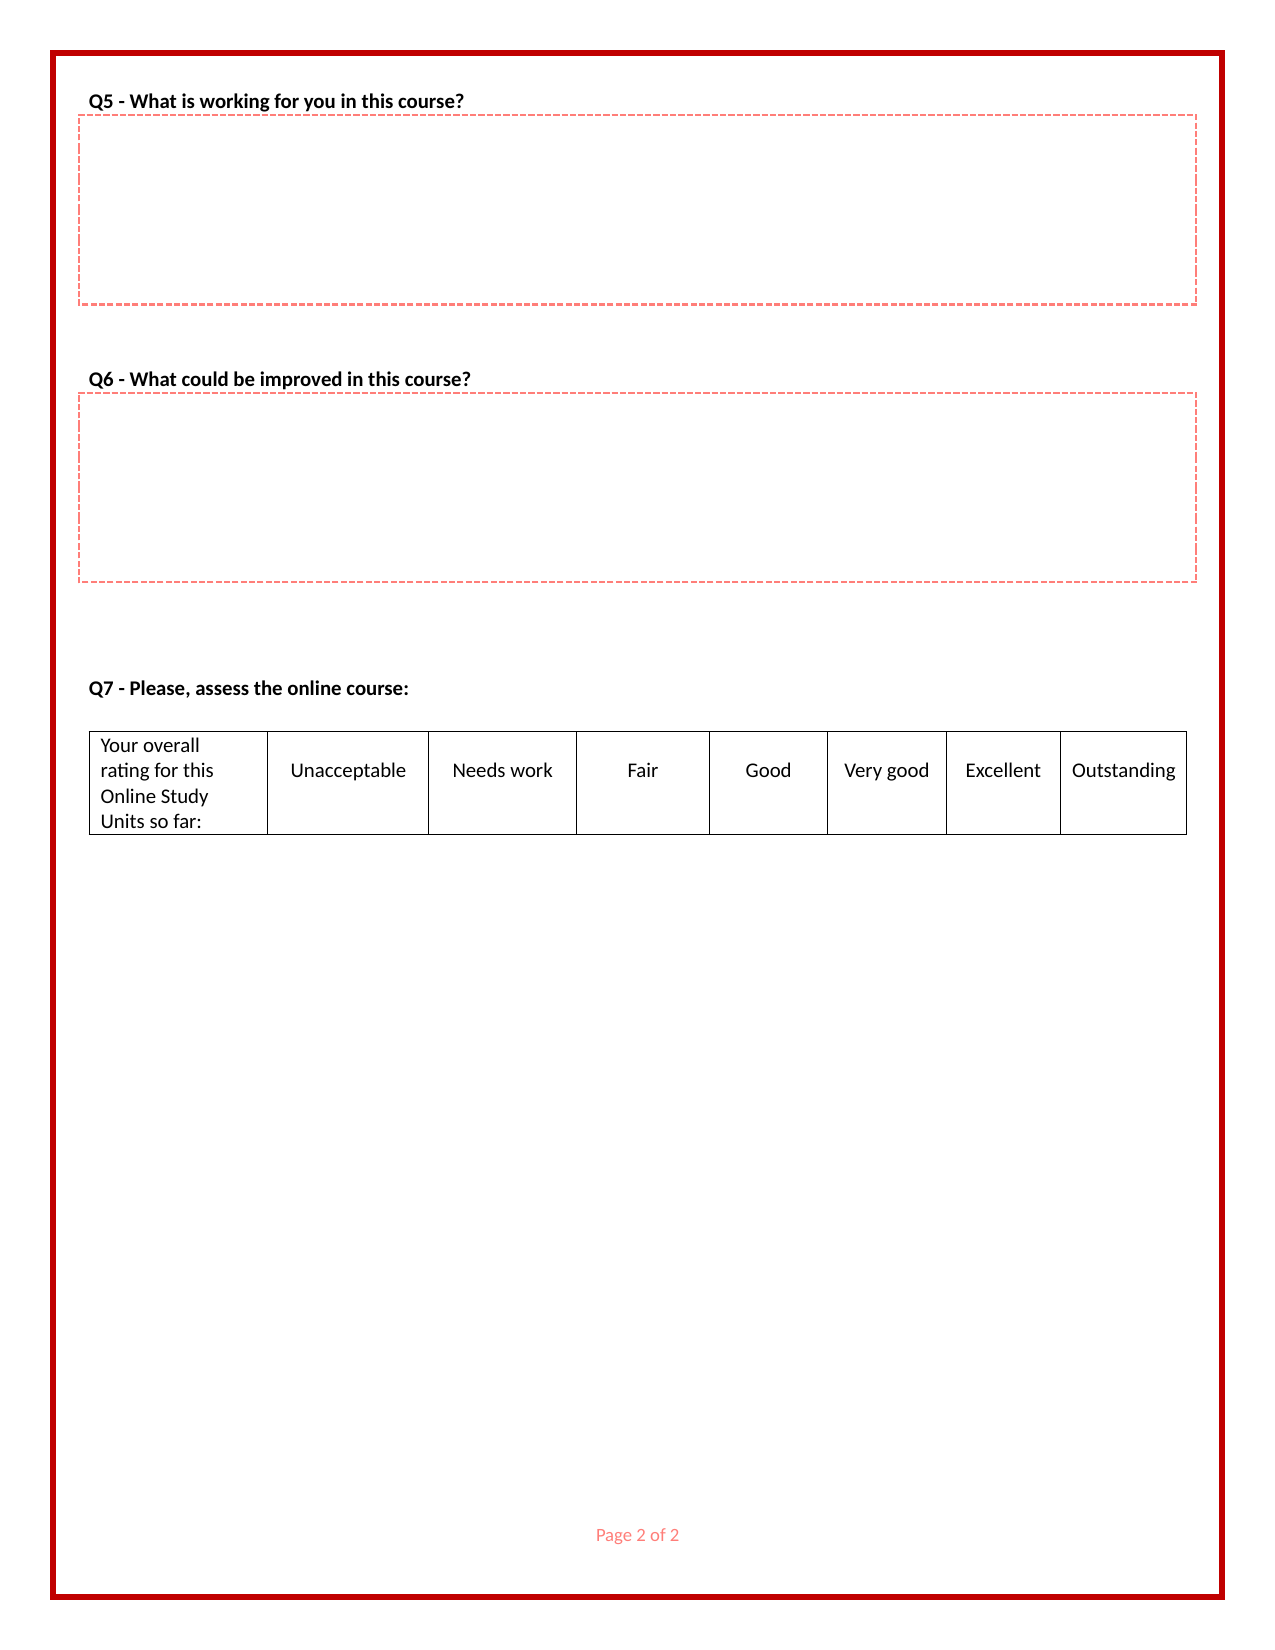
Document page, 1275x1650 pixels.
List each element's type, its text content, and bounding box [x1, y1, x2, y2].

table_header Good [710, 732, 827, 834]
table_header Very good [828, 732, 946, 834]
table_header Outstanding [1061, 732, 1186, 834]
text Q7 - Please, assess the online course: [89, 675, 1186, 700]
table_header Fair [577, 732, 709, 834]
table_header Needs work [429, 732, 576, 834]
table_header Excellent [947, 732, 1060, 834]
table_header Your overall rating for this Online Study Units so far: [90, 732, 267, 834]
table_header Unacceptable [268, 732, 428, 834]
text Q5 - What is working for you in this course? [89, 89, 1186, 114]
text Q6 - What could be improved in this course? [89, 367, 1186, 392]
